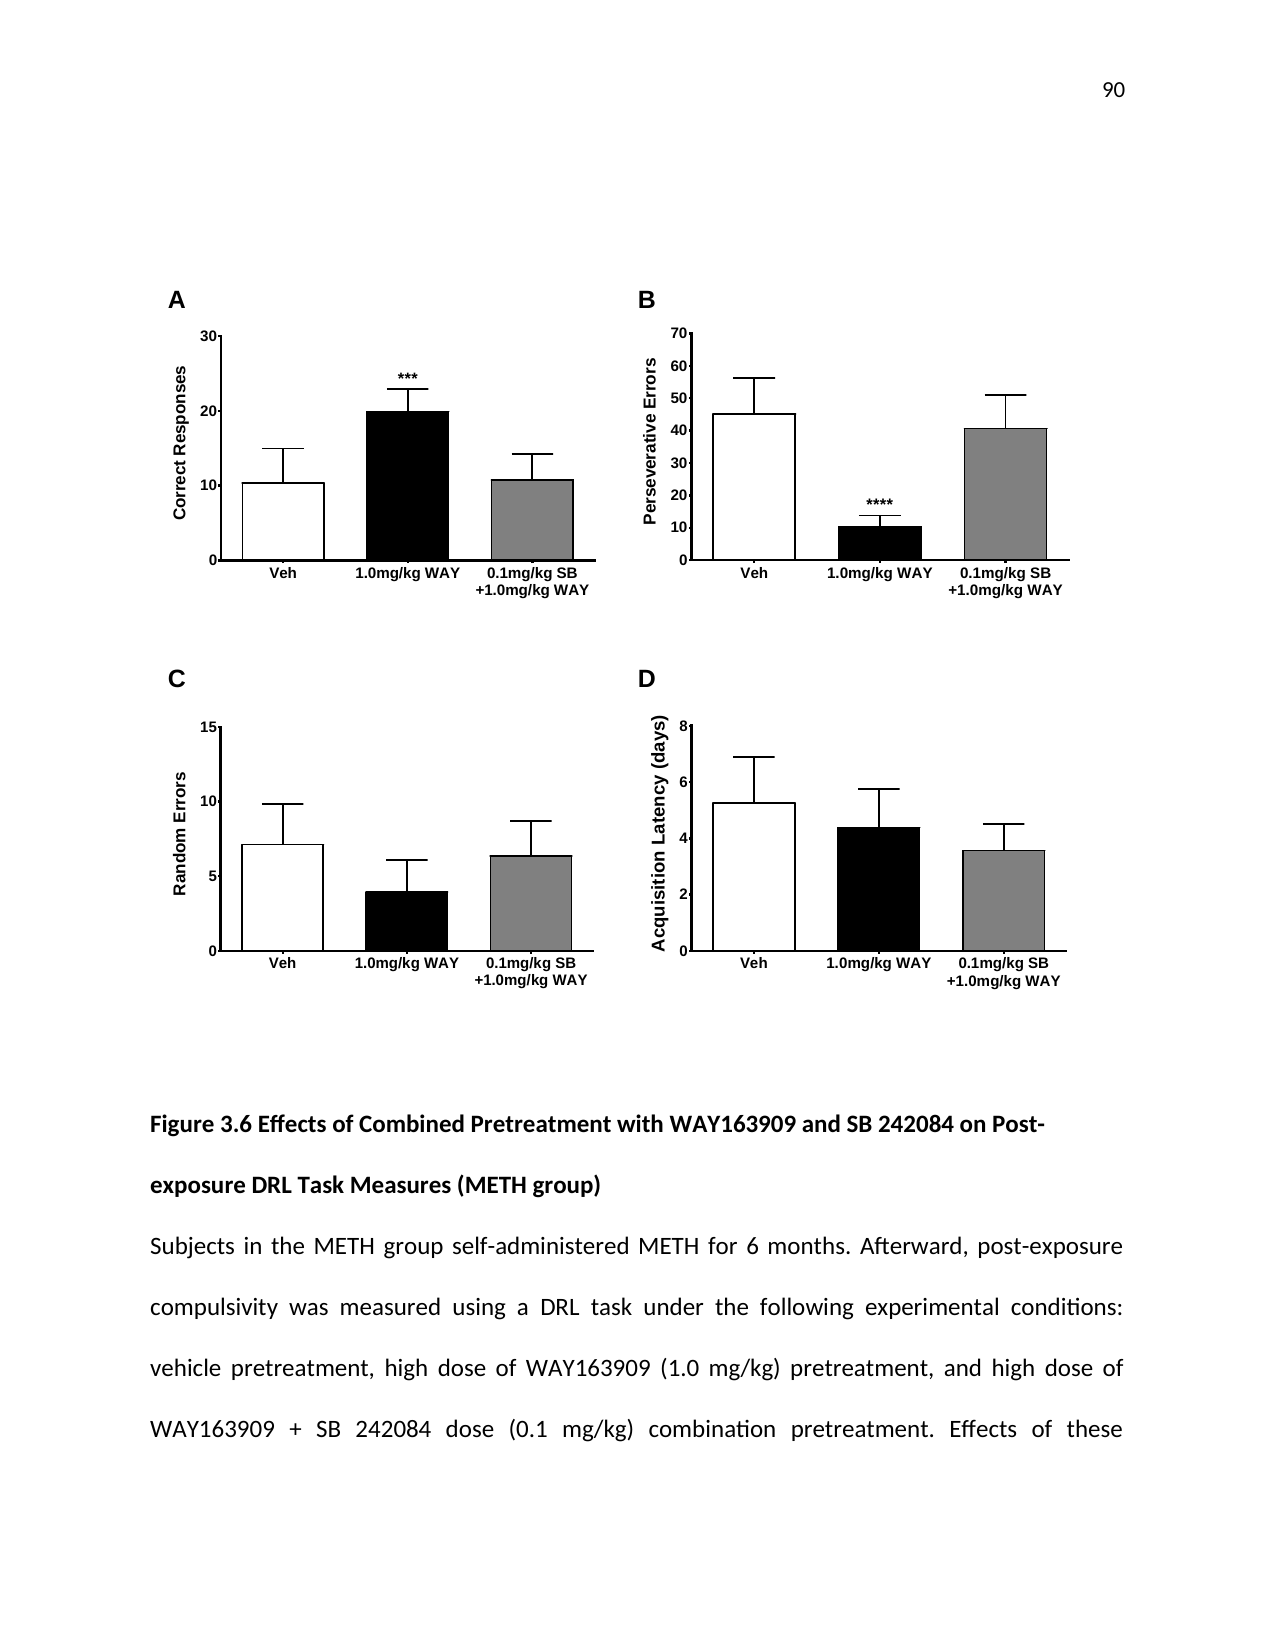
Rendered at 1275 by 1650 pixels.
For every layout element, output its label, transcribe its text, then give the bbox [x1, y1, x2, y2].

text Figure 3.6 Effects of Combined Pretreatment with WAY163909 and SB 242084 on Post-exposure DRL Task Measures (METH group) [150, 1108, 1125, 1199]
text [150, 1230, 1125, 1444]
